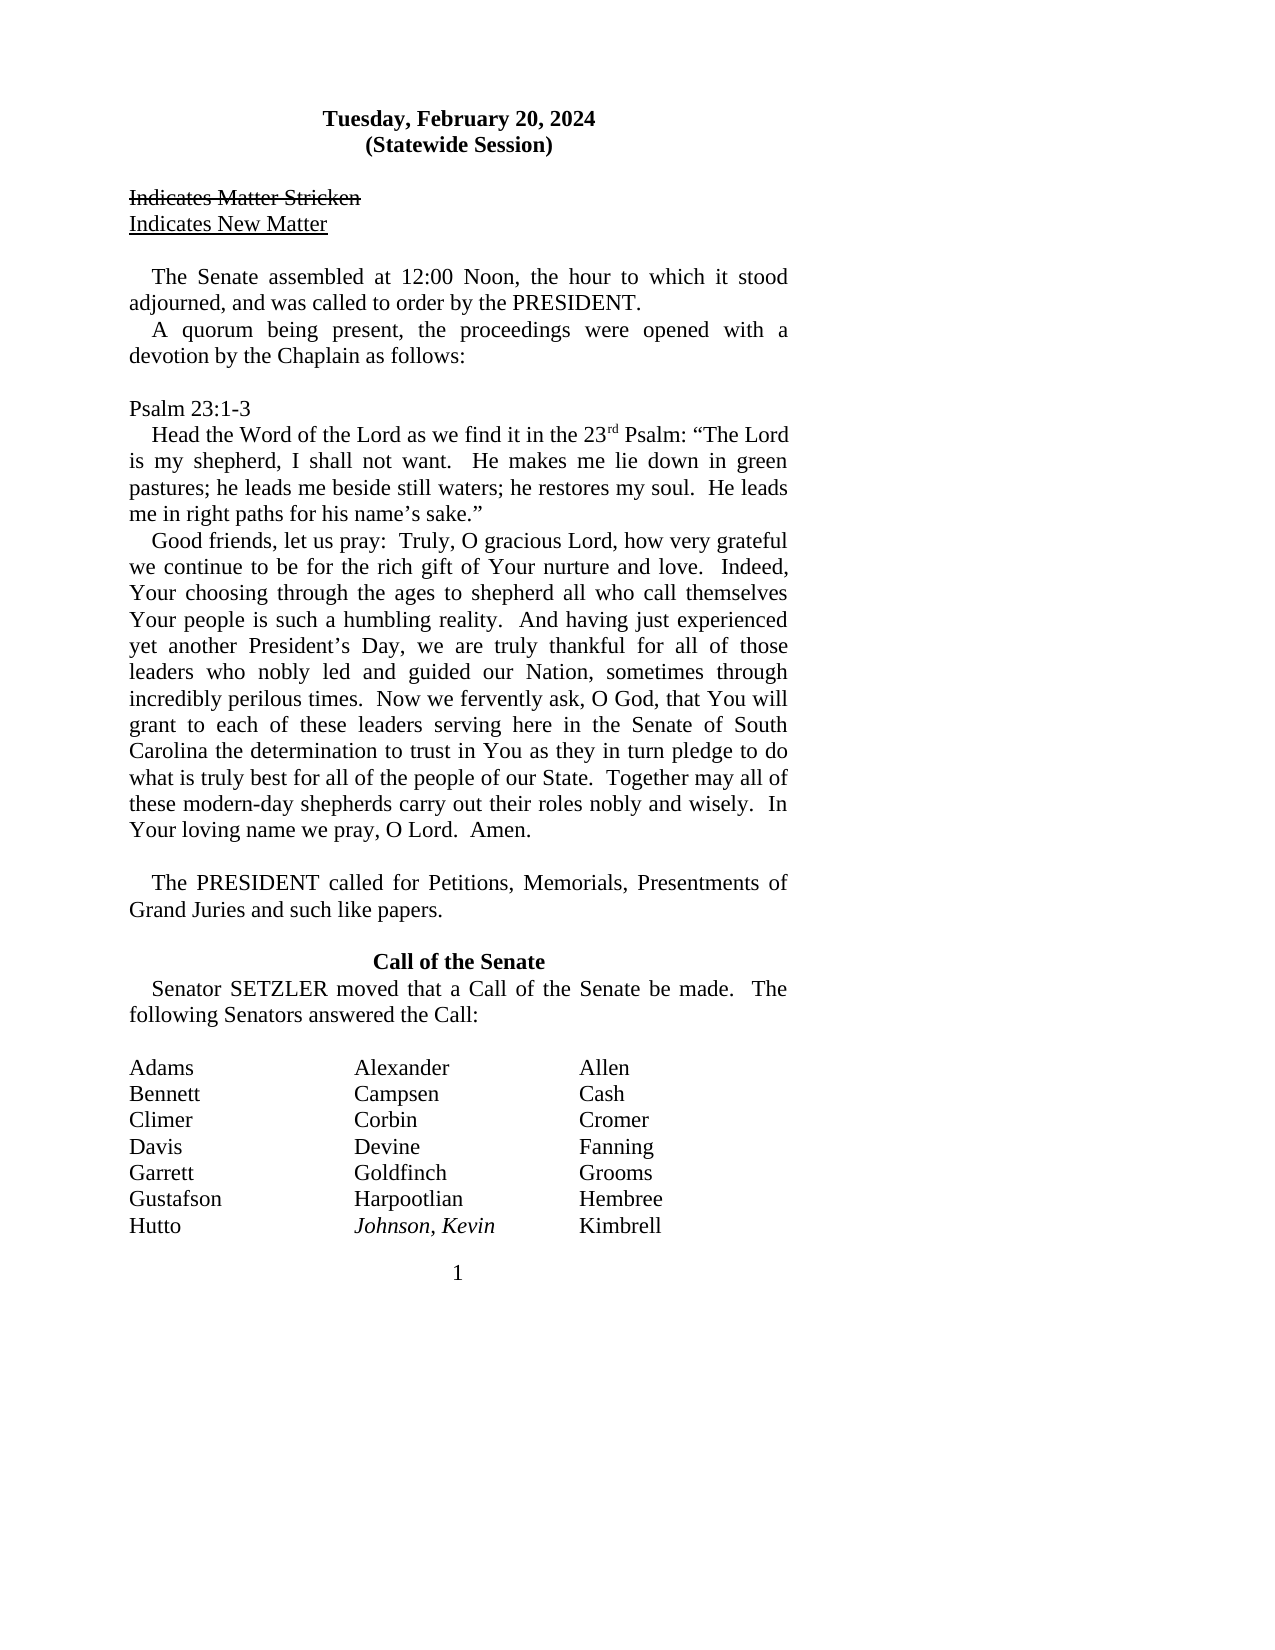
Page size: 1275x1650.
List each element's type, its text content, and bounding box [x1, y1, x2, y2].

text (Statewide Session) [129, 131, 789, 158]
text Climer Corbin Cromer [129, 1106, 789, 1133]
text Gustafson Harpootlian Hembree [129, 1186, 789, 1212]
text Adams Alexander Allen [129, 1054, 789, 1080]
text Senator SETZLER moved that a Call of the Senate be made. The following Senators answered the Call: [129, 975, 789, 1027]
text The Senate assembled at 12:00 Noon, the hour to which it stood adjourned, and was called to order by the PRESIDENT. [129, 263, 789, 316]
text Indicates New Matter [129, 210, 789, 237]
text A quorum being present, the proceedings were opened with a devotion by the Chaplain as follows: [129, 316, 789, 368]
text Hutto Johnson, Kevin Kimbrell [129, 1212, 789, 1238]
text Call of the Senate [129, 948, 789, 975]
text Indicates Matter Stricken [129, 184, 789, 210]
text Psalm 23:1-3 [129, 395, 789, 421]
text Garrett Goldfinch Grooms [129, 1159, 789, 1186]
text Head the Word of the Lord as we find it in the 23rd Psalm: “The Lord is my shepherd, I shall not want. He makes me lie down in green pastures; he leads me beside still waters; he restores my soul. He leads me in right paths for his name’s sake.” [129, 421, 789, 527]
text Good friends, let us pray: Truly, O gracious Lord, how very grateful we continue to be for the rich gift of Your nurture and love. Indeed, Your choosing through the ages to shepherd all who call themselves Your people is such a humbling reality. And having just experienced yet another President’s Day, we are truly thankful for all of those leaders who nobly led and guided our Nation, sometimes through incredibly perilous times. Now we fervently ask, O God, that You will grant to each of these leaders serving here in the Senate of South Carolina the determination to trust in You as they in turn pledge to do what is truly best for all of the people of our State. Together may all of these modern-day shepherds carry out their roles nobly and wisely. In Your loving name we pray, O Lord. Amen. [129, 527, 789, 843]
text Bennett Campsen Cash [129, 1080, 789, 1106]
text The PRESIDENT called for Petitions, Memorials, Presentments of Grand Juries and such like papers. [129, 869, 789, 922]
text Tuesday, February 20, 2024 [129, 105, 789, 131]
text Davis Devine Fanning [129, 1133, 789, 1159]
